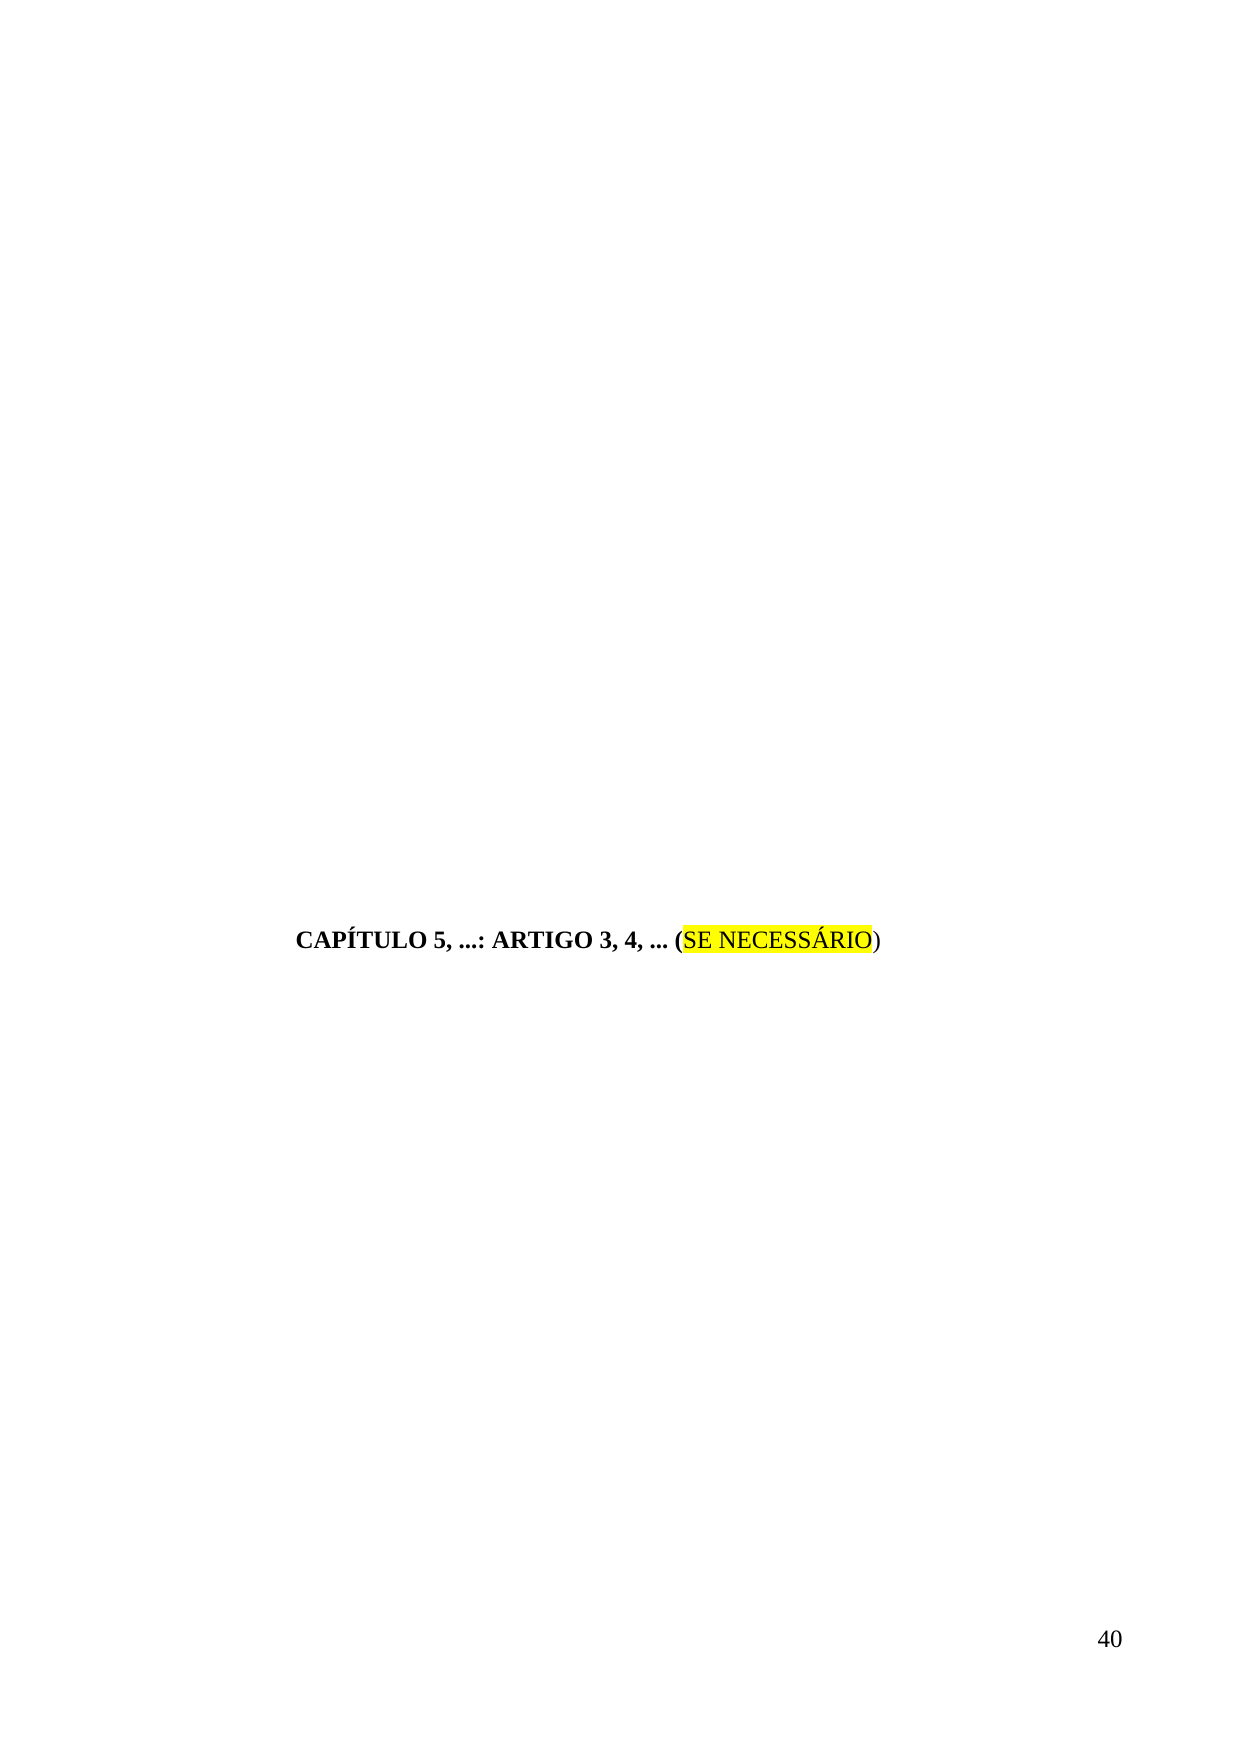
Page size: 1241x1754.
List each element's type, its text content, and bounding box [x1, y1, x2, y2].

text CAPÍTULO 5, ...: ARTIGO 3, 4, ... (SE NECESSÁRIO) [872, 925, 1122, 953]
text CAPÍTULO 5, ...: ARTIGO 3, 4, ... (SE NECESSÁRIO) [177, 925, 683, 953]
